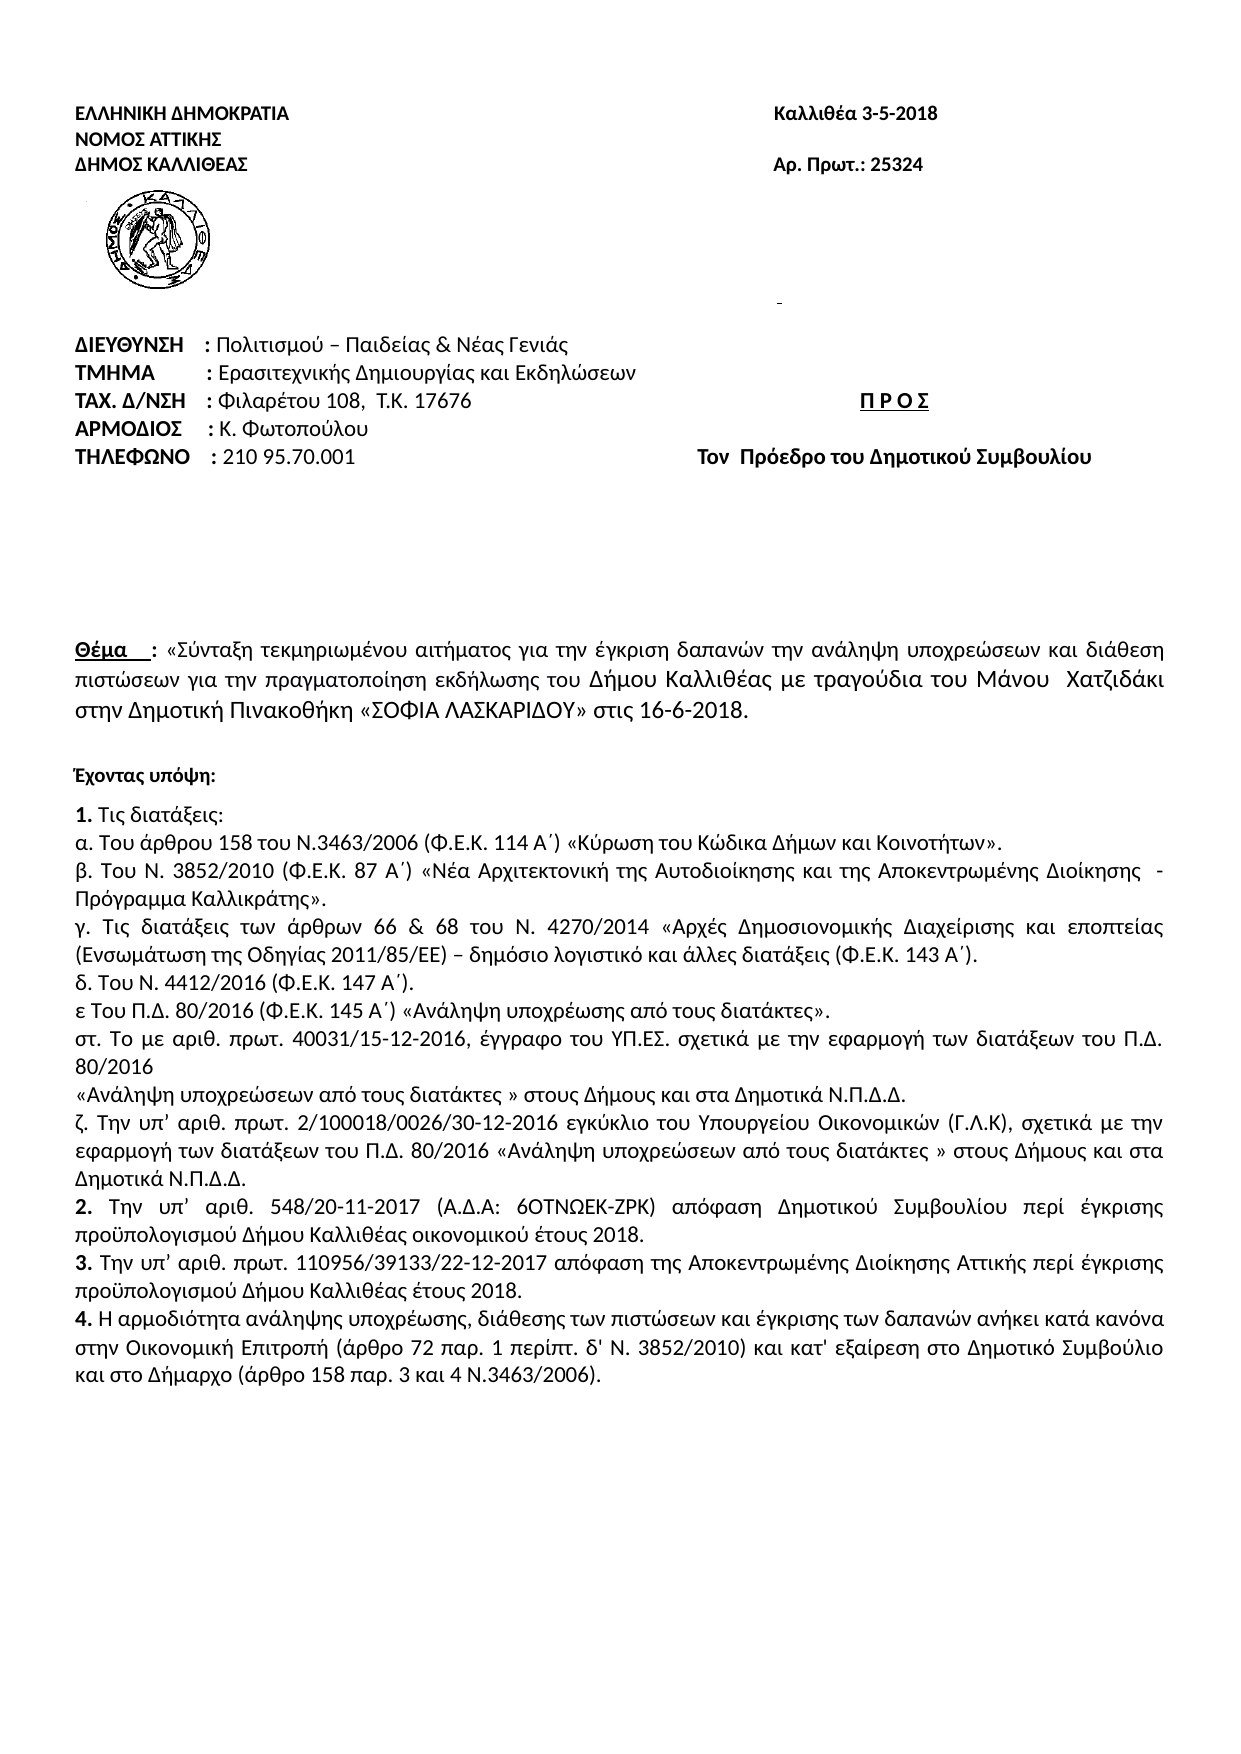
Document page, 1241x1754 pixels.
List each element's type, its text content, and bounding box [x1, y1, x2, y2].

text ΔΙΕΥΘΥΝΣΗ : Πολιτισμού – Παιδείας & Νέας Γενιάς [75, 330, 1165, 358]
text στ. Το με αριθ. πρωτ. 40031/15-12-2016, έγγραφο του ΥΠ.ΕΣ. σχετικά με την εφαρμογή των διατάξεων του Π.Δ. 80/2016 [75, 1024, 1165, 1080]
text «Ανάληψη υποχρεώσεων από τους διατάκτες » στους Δήμους και στα Δημοτικά Ν.Π.Δ.Δ. [75, 1080, 1165, 1108]
text 1. Τις διατάξεις: [75, 800, 1165, 828]
text ΤΜΗΜΑ : Ερασιτεχνικής Δημιουργίας και Εκδηλώσεων [75, 358, 1165, 386]
picture [75, 176, 265, 302]
text β. Του N. 3852/2010 (Φ.Ε.Κ. 87 Α΄) «Νέα Αρχιτεκτονική της Αυτοδιοίκησης και της Αποκεντρωμένης Διοίκησης - Πρόγραμμα Καλλικράτης». [75, 856, 1165, 912]
text Έχοντας υπόψη: [75, 762, 1171, 788]
text 3. Την υπ’ αριθ. πρωτ. 110956/39133/22-12-2017 απόφαση της Αποκεντρωμένης Διοίκησης Αττικής περί έγκρισης προϋπολογισμού Δήμου Καλλιθέας έτους 2018. [75, 1248, 1165, 1304]
text γ. Τις διατάξεις των άρθρων 66 & 68 του Ν. 4270/2014 «Αρχές Δημοσιονομικής Διαχείρισης και εποπτείας (Ενσωμάτωση της Οδηγίας 2011/85/ΕΕ) – δημόσιο λογιστικό και άλλες διατάξεις (Φ.Ε.Κ. 143 Α΄). [75, 912, 1165, 968]
text ΑΡΜΟΔΙΟΣ : K. Φωτοπούλου [75, 414, 1165, 442]
text ΝΟΜΟΣ ΑΤΤΙΚΗΣ [75, 126, 1165, 151]
text δ. Του Ν. 4412/2016 (Φ.Ε.Κ. 147 Α΄). [75, 968, 1165, 996]
text ζ. Την υπ’ αριθ. πρωτ. 2/100018/0026/30-12-2016 εγκύκλιο του Υπουργείου Οικονομικών (Γ.Λ.Κ), σχετικά με την εφαρμογή των διατάξεων του Π.Δ. 80/2016 «Ανάληψη υποχρεώσεων από τους διατάκτες » στους Δήμους και στα Δημοτικά Ν.Π.Δ.Δ. [75, 1108, 1165, 1192]
text ΔΗΜΟΣ ΚΑΛΛΙΘΕΑΣ Αρ. Πρωτ.: 25324 [75, 151, 1165, 177]
text ΕΛΛΗΝΙΚΗ ΔΗΜΟΚΡΑΤΙΑ Καλλιθέα 3-5-2018 [75, 100, 1240, 126]
text Θέμα : «Σύνταξη τεκμηριωμένου αιτήματος για την έγκριση δαπανών την ανάληψη υποχρεώσεων και διάθεση πιστώσεων για την πραγματοποίηση εκδήλωσης του Δήμου Καλλιθέας με τραγούδια του Μάνου Χατζιδάκι στην Δημοτική Πινακοθήκη «ΣΟΦΙΑ ΛΑΣΚΑΡΙΔΟΥ» στις 16-6-2018. [75, 635, 1165, 724]
text ε Του Π.Δ. 80/2016 (Φ.Ε.Κ. 145 Α΄) «Ανάληψη υποχρέωσης από τους διατάκτες». [75, 996, 1165, 1024]
text ΤΗΛΕΦΩΝΟ : 210 95.70.001 Τον Πρόεδρο του Δημοτικού Συμβουλίου [75, 442, 1240, 470]
text 2. Την υπ’ αριθ. 548/20-11-2017 (Α.Δ.Α: 6ΟΤΝΩΕΚ-ΖΡΚ) απόφαση Δημοτικού Συμβουλίου περί έγκρισης προϋπολογισμού Δήμου Καλλιθέας οικονομικού έτους 2018. [75, 1192, 1165, 1248]
text ΤΑΧ. Δ/ΝΣΗ : Φιλαρέτου 108, Τ.Κ. 17676 Π Ρ Ο Σ [75, 386, 1090, 414]
text 4. Η αρμοδιότητα ανάληψης υποχρέωσης, διάθεσης των πιστώσεων και έγκρισης των δαπανών ανήκει κατά κανόνα στην Οικονομική Επιτροπή (άρθρο 72 παρ. 1 περίπτ. δ' Ν. 3852/2010) και κατ' εξαίρεση στο Δημοτικό Συμβούλιο και στο Δήμαρχο (άρθρο 158 παρ. 3 και 4 Ν.3463/2006). [75, 1304, 1165, 1389]
text α. Του άρθρου 158 του Ν.3463/2006 (Φ.Ε.Κ. 114 Α΄) «Κύρωση του Κώδικα Δήμων και Κοινοτήτων». [75, 828, 1165, 856]
